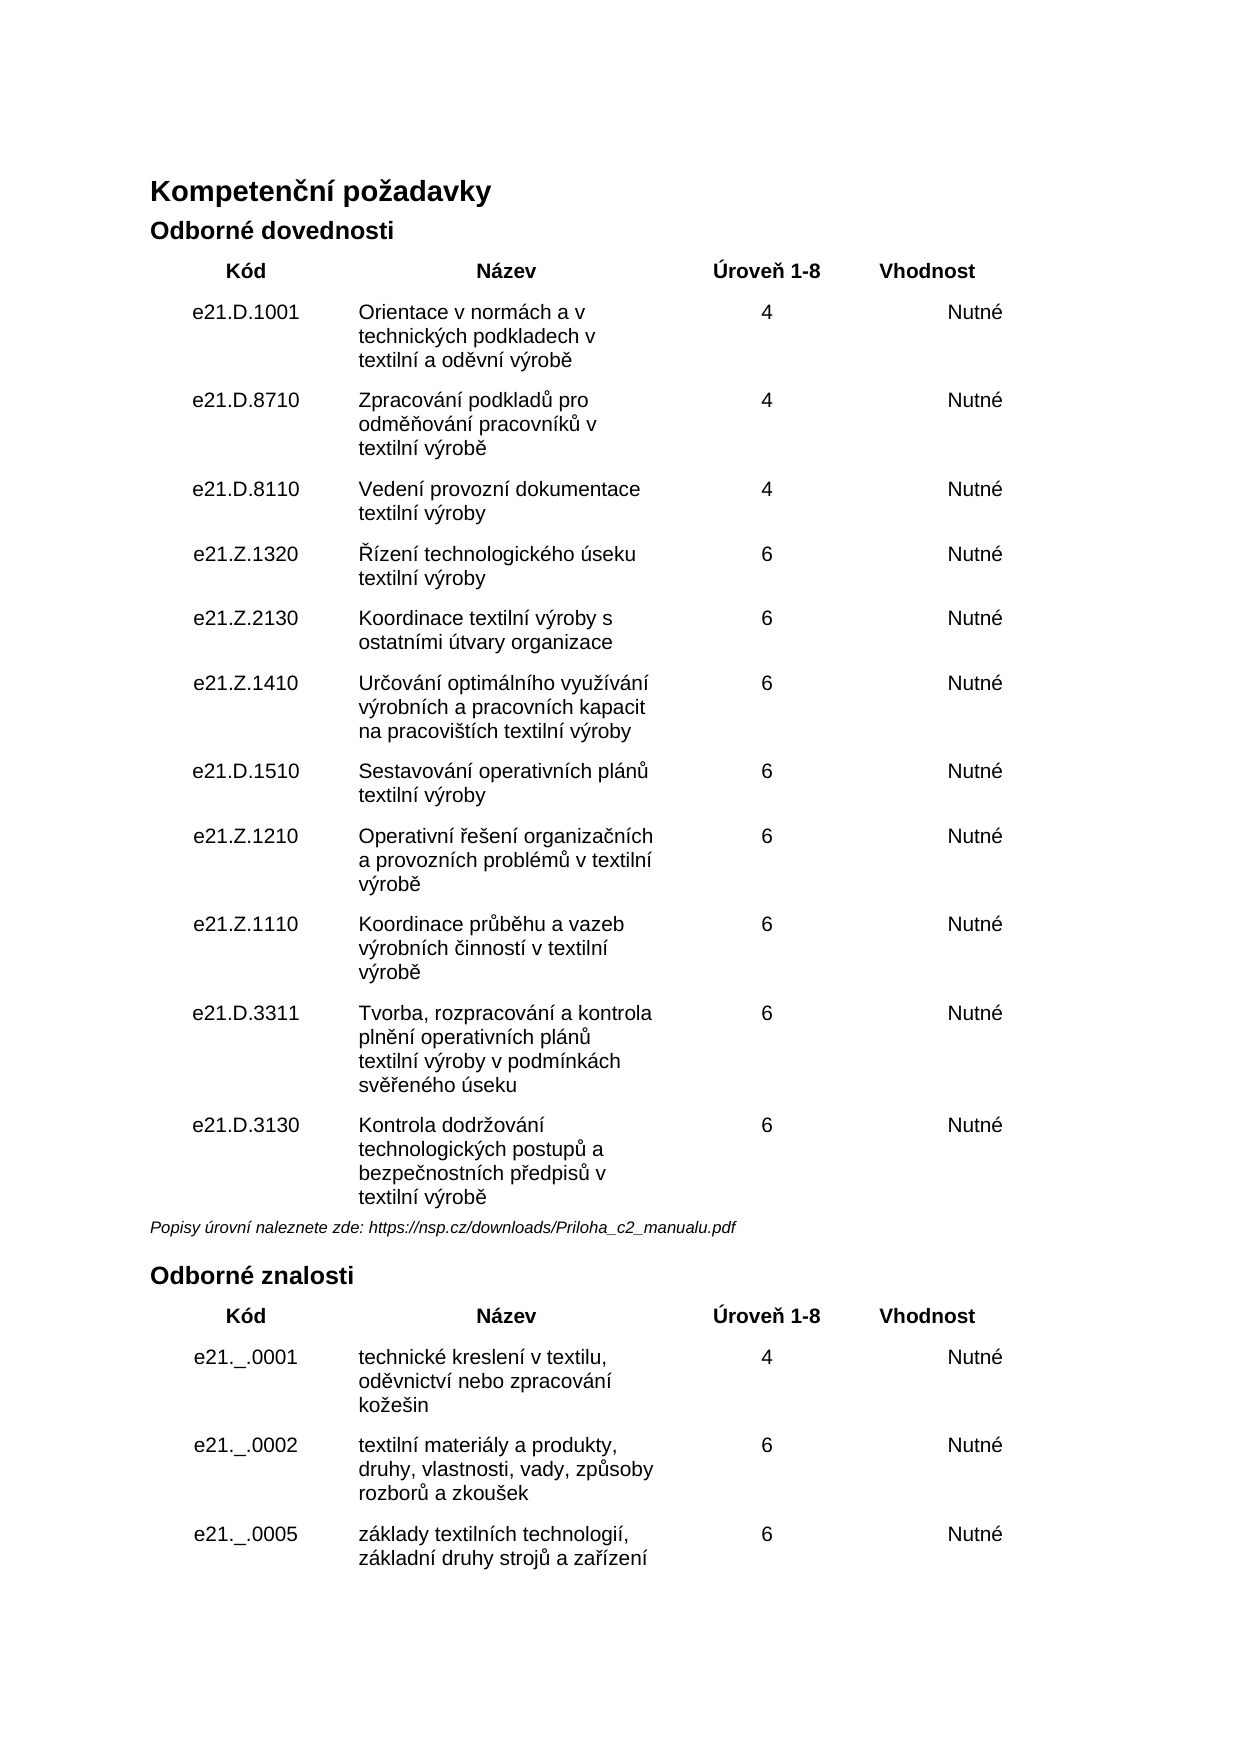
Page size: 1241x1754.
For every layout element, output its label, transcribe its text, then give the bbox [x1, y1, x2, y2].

table_cell Koordinace průběhu a vazeb výrobních činností v textilní výrobě [350, 904, 662, 992]
table_cell Nutné [871, 1336, 1079, 1425]
table_cell e21.Z.1320 [142, 533, 350, 598]
table_cell e21.Z.1410 [142, 662, 350, 751]
table_header Úroveň 1-8 [663, 1296, 871, 1336]
table_cell 6 [663, 1105, 871, 1217]
table_header Název [350, 1296, 662, 1336]
table_cell 6 [663, 598, 871, 662]
table_cell 6 [663, 662, 871, 751]
table_cell textilní materiály a produkty, druhy, vlastnosti, vady, způsoby rozborů a zkoušek [350, 1425, 662, 1513]
table_cell Zpracování podkladů pro odměňování pracovníků v textilní výrobě [350, 380, 662, 468]
table_cell Nutné [871, 662, 1079, 751]
table_cell e21.D.8110 [142, 469, 350, 533]
table_cell Sestavování operativních plánů textilní výroby [350, 751, 662, 815]
table_cell Nutné [871, 598, 1079, 662]
table_cell e21.Z.1110 [142, 904, 350, 992]
table_cell e21.D.3311 [142, 993, 350, 1105]
table_cell e21.D.8710 [142, 380, 350, 468]
table_header Úroveň 1-8 [663, 251, 871, 291]
table_cell Operativní řešení organizačních a provozních problémů v textilní výrobě [350, 815, 662, 904]
table_cell technické kreslení v textilu, oděvnictví nebo zpracování kožešin [350, 1336, 662, 1425]
table_cell 6 [663, 533, 871, 598]
table_cell 6 [663, 815, 871, 904]
table_cell základy textilních technologií, základní druhy strojů a zařízení [350, 1513, 662, 1578]
table_cell Nutné [871, 380, 1079, 468]
table_header Vhodnost [871, 1296, 1079, 1336]
table_header Kód [142, 251, 350, 291]
table_cell 6 [663, 993, 871, 1105]
table_cell e21.D.3130 [142, 1105, 350, 1217]
table_cell Nutné [871, 533, 1079, 598]
table_cell Nutné [871, 993, 1079, 1105]
subtitle Odborné dovednosti [150, 216, 1090, 244]
table_cell Orientace v normách a v technických podkladech v textilní a oděvní výrobě [350, 291, 662, 380]
table_cell Nutné [871, 1105, 1079, 1217]
table_header Název [350, 251, 662, 291]
table_cell e21.Z.2130 [142, 598, 350, 662]
table_cell Určování optimálního využívání výrobních a pracovních kapacit na pracovištích textilní výroby [350, 662, 662, 751]
table_cell 4 [663, 291, 871, 380]
table_cell 6 [663, 751, 871, 815]
text Popisy úrovní naleznete zde: https://nsp.cz/downloads/Priloha_c2_manualu.pdf [150, 1217, 1090, 1237]
table_cell 4 [663, 380, 871, 468]
table_header Vhodnost [871, 251, 1079, 291]
subtitle Kompetenční požadavky [150, 174, 1090, 207]
table_cell Nutné [871, 751, 1079, 815]
table_cell Nutné [871, 904, 1079, 992]
table_cell 4 [663, 469, 871, 533]
table_cell Nutné [871, 815, 1079, 904]
table_header Kód [142, 1296, 350, 1336]
table_cell e21.Z.1210 [142, 815, 350, 904]
table_cell Nutné [871, 469, 1079, 533]
table_cell Nutné [871, 1425, 1079, 1513]
table_cell Tvorba, rozpracování a kontrola plnění operativních plánů textilní výroby v podmínkách svěřeného úseku [350, 993, 662, 1105]
table_cell e21.D.1001 [142, 291, 350, 380]
table_cell Koordinace textilní výroby s ostatními útvary organizace [350, 598, 662, 662]
table_cell e21._.0001 [142, 1336, 350, 1425]
table_cell Kontrola dodržování technologických postupů a bezpečnostních předpisů v textilní výrobě [350, 1105, 662, 1217]
table_cell 6 [663, 904, 871, 992]
table_cell Vedení provozní dokumentace textilní výroby [350, 469, 662, 533]
table_cell e21.D.1510 [142, 751, 350, 815]
table_cell 6 [663, 1513, 871, 1578]
table_cell e21._.0002 [142, 1425, 350, 1513]
table_cell Nutné [871, 1513, 1079, 1578]
table_cell Nutné [871, 291, 1079, 380]
table_cell Řízení technologického úseku textilní výroby [350, 533, 662, 598]
table_cell e21._.0005 [142, 1513, 350, 1578]
table_cell 6 [663, 1425, 871, 1513]
subtitle Odborné znalosti [150, 1261, 1090, 1289]
table_cell 4 [663, 1336, 871, 1425]
